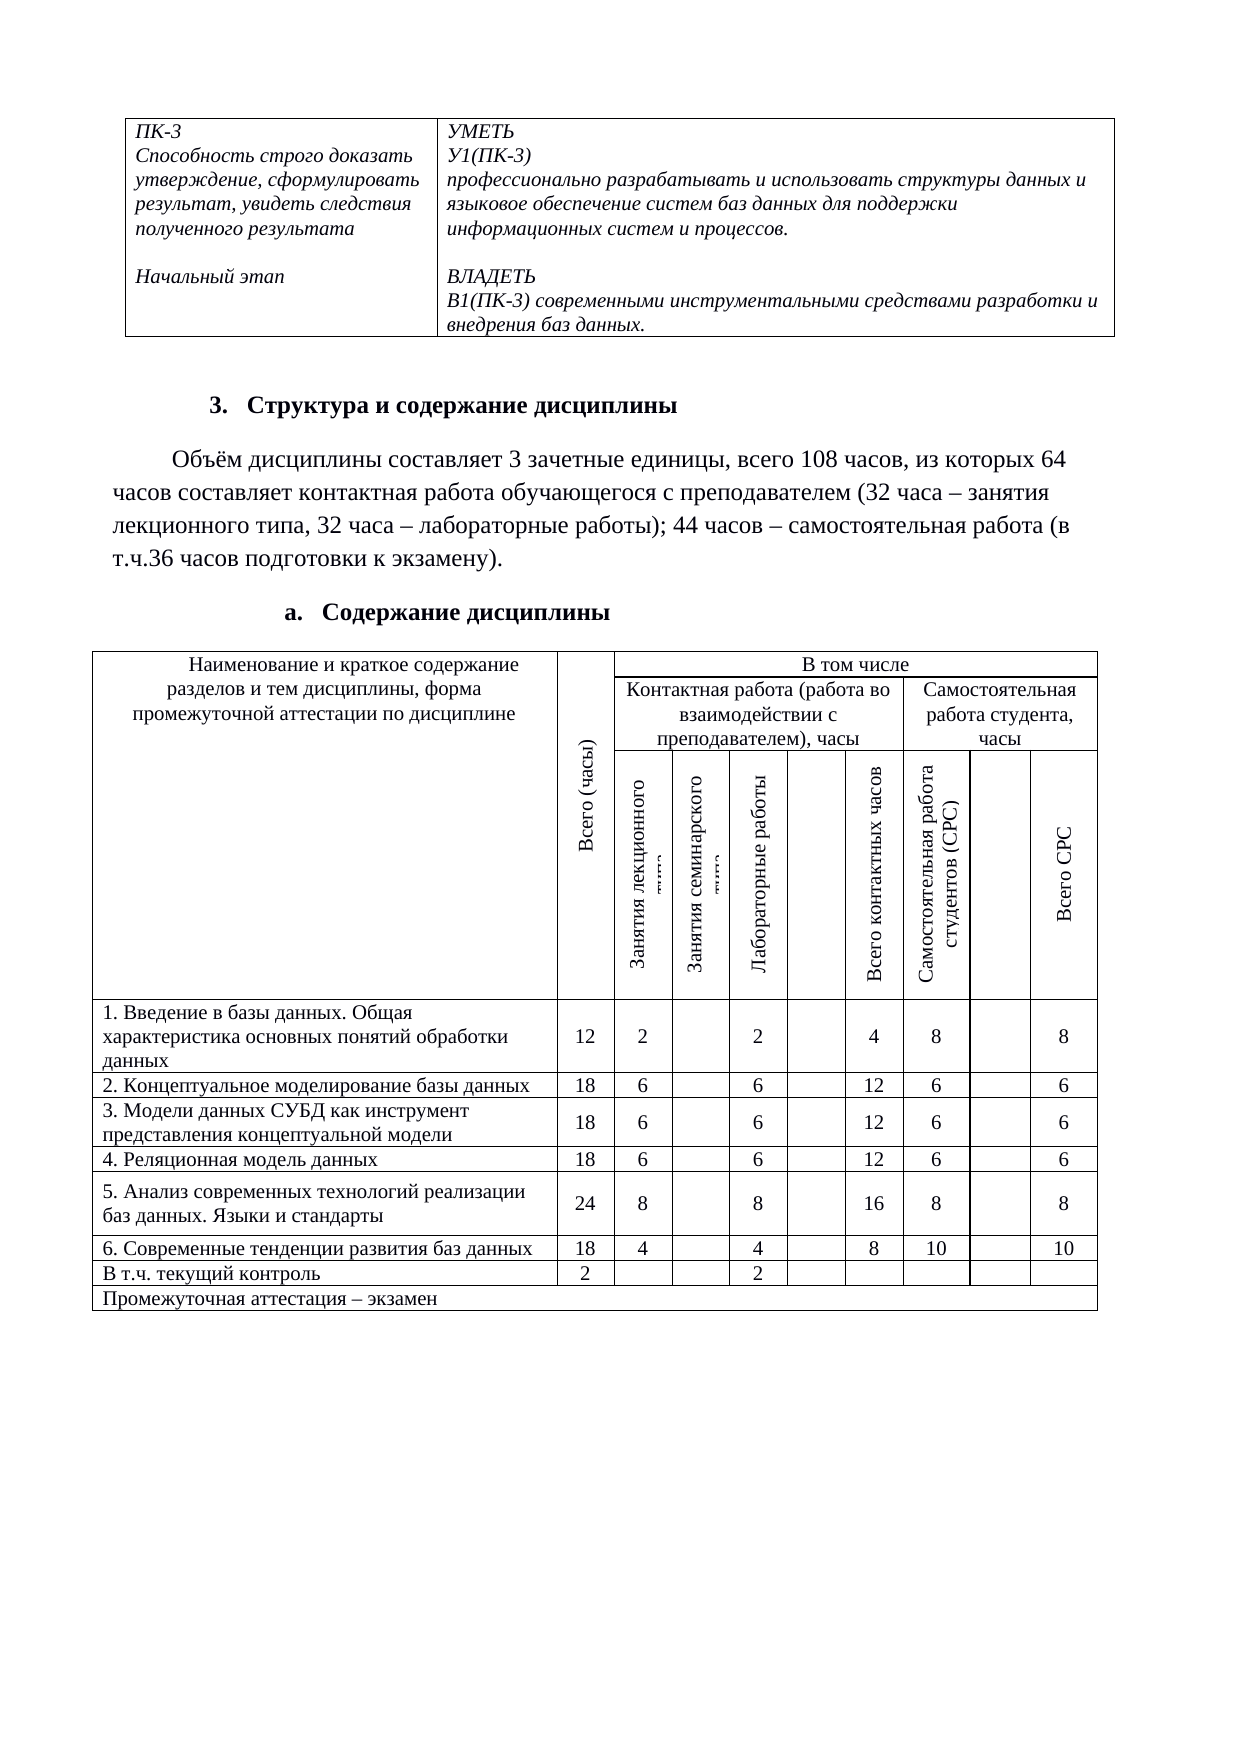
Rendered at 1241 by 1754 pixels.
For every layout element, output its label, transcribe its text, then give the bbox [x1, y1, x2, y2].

table_cell УМЕТЬ У1(ПК-3) профессионально разрабатывать и использовать структуры данных и языковое обеспечение систем баз данных для поддержки информационных систем и процессов. ВЛАДЕТЬ В1(ПК-3) современными инструментальными средствами разработки и внедрения баз данных. [438, 119, 1114, 336]
table_cell 8 [1031, 1000, 1097, 1072]
table_cell [673, 1000, 729, 1072]
table_cell [788, 1000, 845, 1072]
text Объём дисциплины составляет 3 зачетные единицы, всего 108 часов, из которых 64 часов составляет контактная работа обучающегося с преподавателем (32 часа – занятия лекционного типа, 32 часа – лабораторные работы); 44 часов – самостоятельная работа (в т.ч.36 часов подготовки к экзамену). [112, 444, 1128, 572]
table_cell Самостоятельная работа студента, часы [904, 678, 1097, 749]
table_cell 2 [615, 1000, 672, 1072]
table_cell В т.ч. текущий контроль [93, 1261, 557, 1285]
table_cell 2. Концептуальное моделирование базы данных [93, 1073, 557, 1097]
subtitle Содержание дисциплины [284, 597, 1128, 626]
table_cell 12 [846, 1073, 903, 1097]
table_header Наименование и краткое содержание разделов и тем дисциплины, форма промежуточной аттестации по дисциплине [93, 652, 557, 998]
table_cell 6 [730, 1098, 787, 1146]
table_cell 6. Современные тенденции развития баз данных [93, 1236, 557, 1260]
table_cell [615, 1261, 672, 1285]
table_cell 3. Модели данных СУБД как инструмент представления концептуальной модели [93, 1098, 557, 1146]
table_cell [673, 1172, 729, 1234]
table_cell [971, 1000, 1030, 1072]
table_cell 2 [730, 1000, 787, 1072]
table_cell 8 [615, 1172, 672, 1234]
table_cell Занятия лекционного типа [615, 751, 672, 998]
table_cell 5. Анализ современных технологий реализации баз данных. Языки и стандарты [93, 1172, 557, 1234]
table_cell 16 [846, 1172, 903, 1234]
table_cell 6 [730, 1147, 787, 1171]
table_cell [788, 1098, 845, 1146]
table_cell [788, 1073, 845, 1097]
table_cell 24 [558, 1172, 614, 1234]
table_cell [673, 1073, 729, 1097]
table_cell 8 [846, 1236, 903, 1260]
table_cell Занятия семинарского типа [673, 751, 729, 998]
table_cell 6 [1031, 1073, 1097, 1097]
table_cell 12 [846, 1147, 903, 1171]
table_cell [673, 1261, 729, 1285]
table_cell 18 [558, 1147, 614, 1171]
table_cell [673, 1098, 729, 1146]
table_cell 8 [730, 1172, 787, 1234]
table_cell ПК-3 Способность строго доказать утверждение, сформулировать результат, увидеть следствия полученного результата Начальный этап [126, 119, 437, 336]
table_header Всего (часы) [558, 652, 614, 998]
table_cell [788, 1147, 845, 1171]
table_cell 2 [730, 1261, 787, 1285]
table_cell 6 [730, 1073, 787, 1097]
table_cell 4 [730, 1236, 787, 1260]
table_cell 18 [558, 1098, 614, 1146]
table_cell 4. Реляционная модель данных [93, 1147, 557, 1171]
table_cell Промежуточная аттестация – экзамен [93, 1286, 1097, 1310]
table_cell 2 [558, 1261, 614, 1285]
table_cell [788, 1236, 845, 1260]
table_cell 6 [904, 1098, 969, 1146]
table_cell 6 [904, 1147, 969, 1171]
table_cell [971, 1172, 1030, 1234]
table_cell 6 [1031, 1147, 1097, 1171]
table_cell [971, 1073, 1030, 1097]
table_cell Всего контактных часов [846, 751, 903, 998]
table_cell Лабораторные работы [730, 751, 787, 998]
table_cell [846, 1261, 903, 1285]
table_cell Самостоятельная работа студентов (СРС) [904, 751, 969, 998]
subtitle Структура и содержание дисциплины [209, 391, 1128, 419]
table_header В том числе [615, 652, 1097, 676]
table_cell [788, 1172, 845, 1234]
table_cell [904, 1261, 969, 1285]
table_cell [673, 1236, 729, 1260]
table_cell [788, 1261, 845, 1285]
table_cell [971, 1147, 1030, 1171]
table_cell 18 [558, 1073, 614, 1097]
table_cell 8 [1031, 1172, 1097, 1234]
table_cell 4 [846, 1000, 903, 1072]
table_cell 4 [615, 1236, 672, 1260]
table_cell [971, 751, 1030, 998]
table_cell [673, 1147, 729, 1171]
table_cell [971, 1236, 1030, 1260]
table_cell 10 [904, 1236, 969, 1260]
table_cell 12 [558, 1000, 614, 1072]
table_cell 8 [904, 1000, 969, 1072]
table_cell 6 [615, 1147, 672, 1171]
table_cell 6 [615, 1098, 672, 1146]
table_cell [971, 1261, 1030, 1285]
table_cell 8 [904, 1172, 969, 1234]
table_cell 6 [615, 1073, 672, 1097]
table_cell 1. Введение в базы данных. Общая характеристика основных понятий обработки данных [93, 1000, 557, 1072]
table_cell [1031, 1261, 1097, 1285]
table_cell 12 [846, 1098, 903, 1146]
table_cell 10 [1031, 1236, 1097, 1260]
table_cell Всего СРС [1031, 751, 1097, 998]
table_cell [788, 751, 845, 998]
table_cell 18 [558, 1236, 614, 1260]
table_cell [971, 1098, 1030, 1146]
table_cell 6 [1031, 1098, 1097, 1146]
table_cell Контактная работа (работа во взаимодействии с преподавателем), часы [615, 678, 903, 749]
table_cell 6 [904, 1073, 969, 1097]
